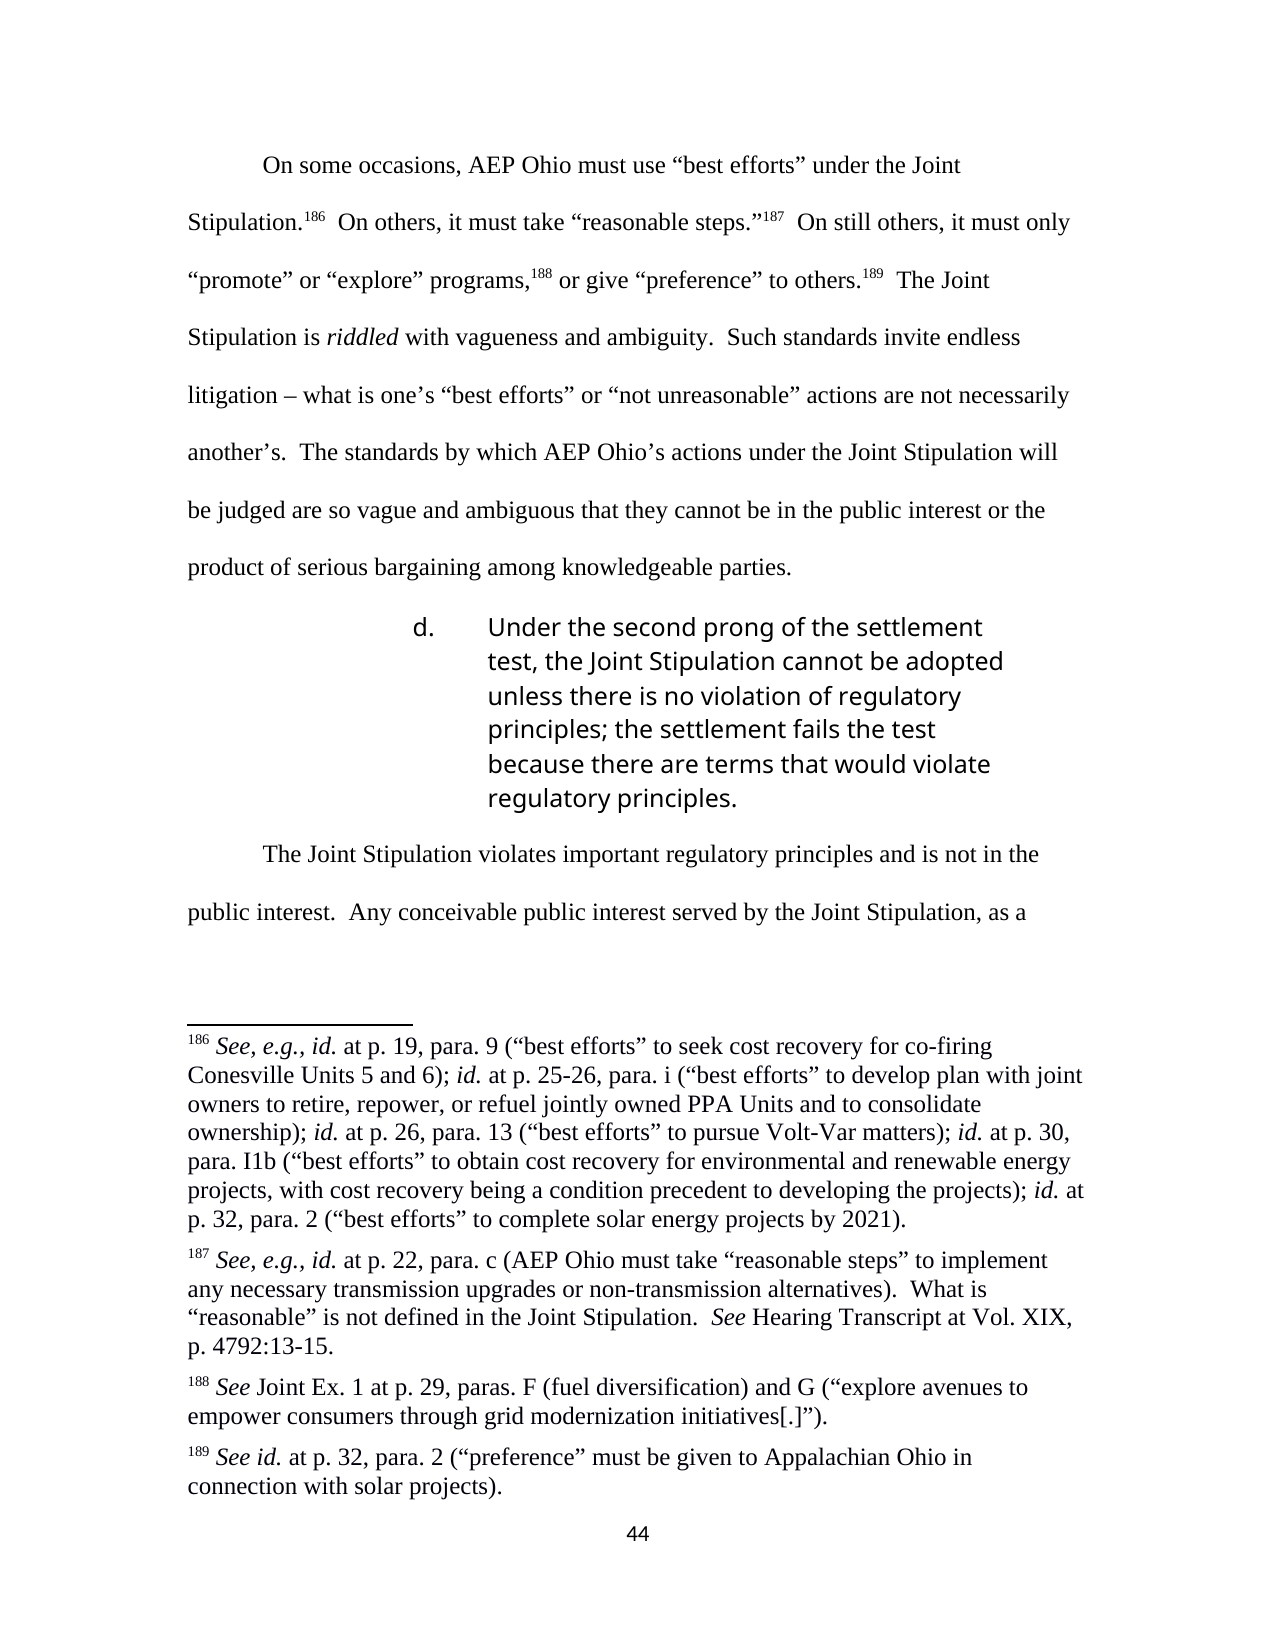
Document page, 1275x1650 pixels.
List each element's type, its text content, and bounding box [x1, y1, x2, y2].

text The Joint Stipulation violates important regulatory principles and is not in the public interest. Any conceivable public interest served by the Joint Stipulation, as a [187, 839, 1087, 926]
text On some occasions, AEP Ohio must use “best efforts” under the Joint Stipulation. On others, it must take “reasonable steps.” On still others, it must only “promote” or “explore” programs, or give “preference” to others. The Joint Stipulation is riddled with vagueness and ambiguity. Such standards invite endless litigation – what is one’s “best efforts” or “not unreasonable” actions are not necessarily another’s. The standards by which AEP Ohio’s actions under the Joint Stipulation will be judged are so vague and ambiguous that they cannot be in the public interest or the product of serious bargaining among knowledgeable parties. [187, 150, 1087, 581]
subtitle d. Under the second prong of the settlement test, the Joint Stipulation cannot be adopted unless there is no violation of regulatory principles; the settlement fails the test because there are terms that would violate regulatory principles. [412, 610, 1012, 814]
